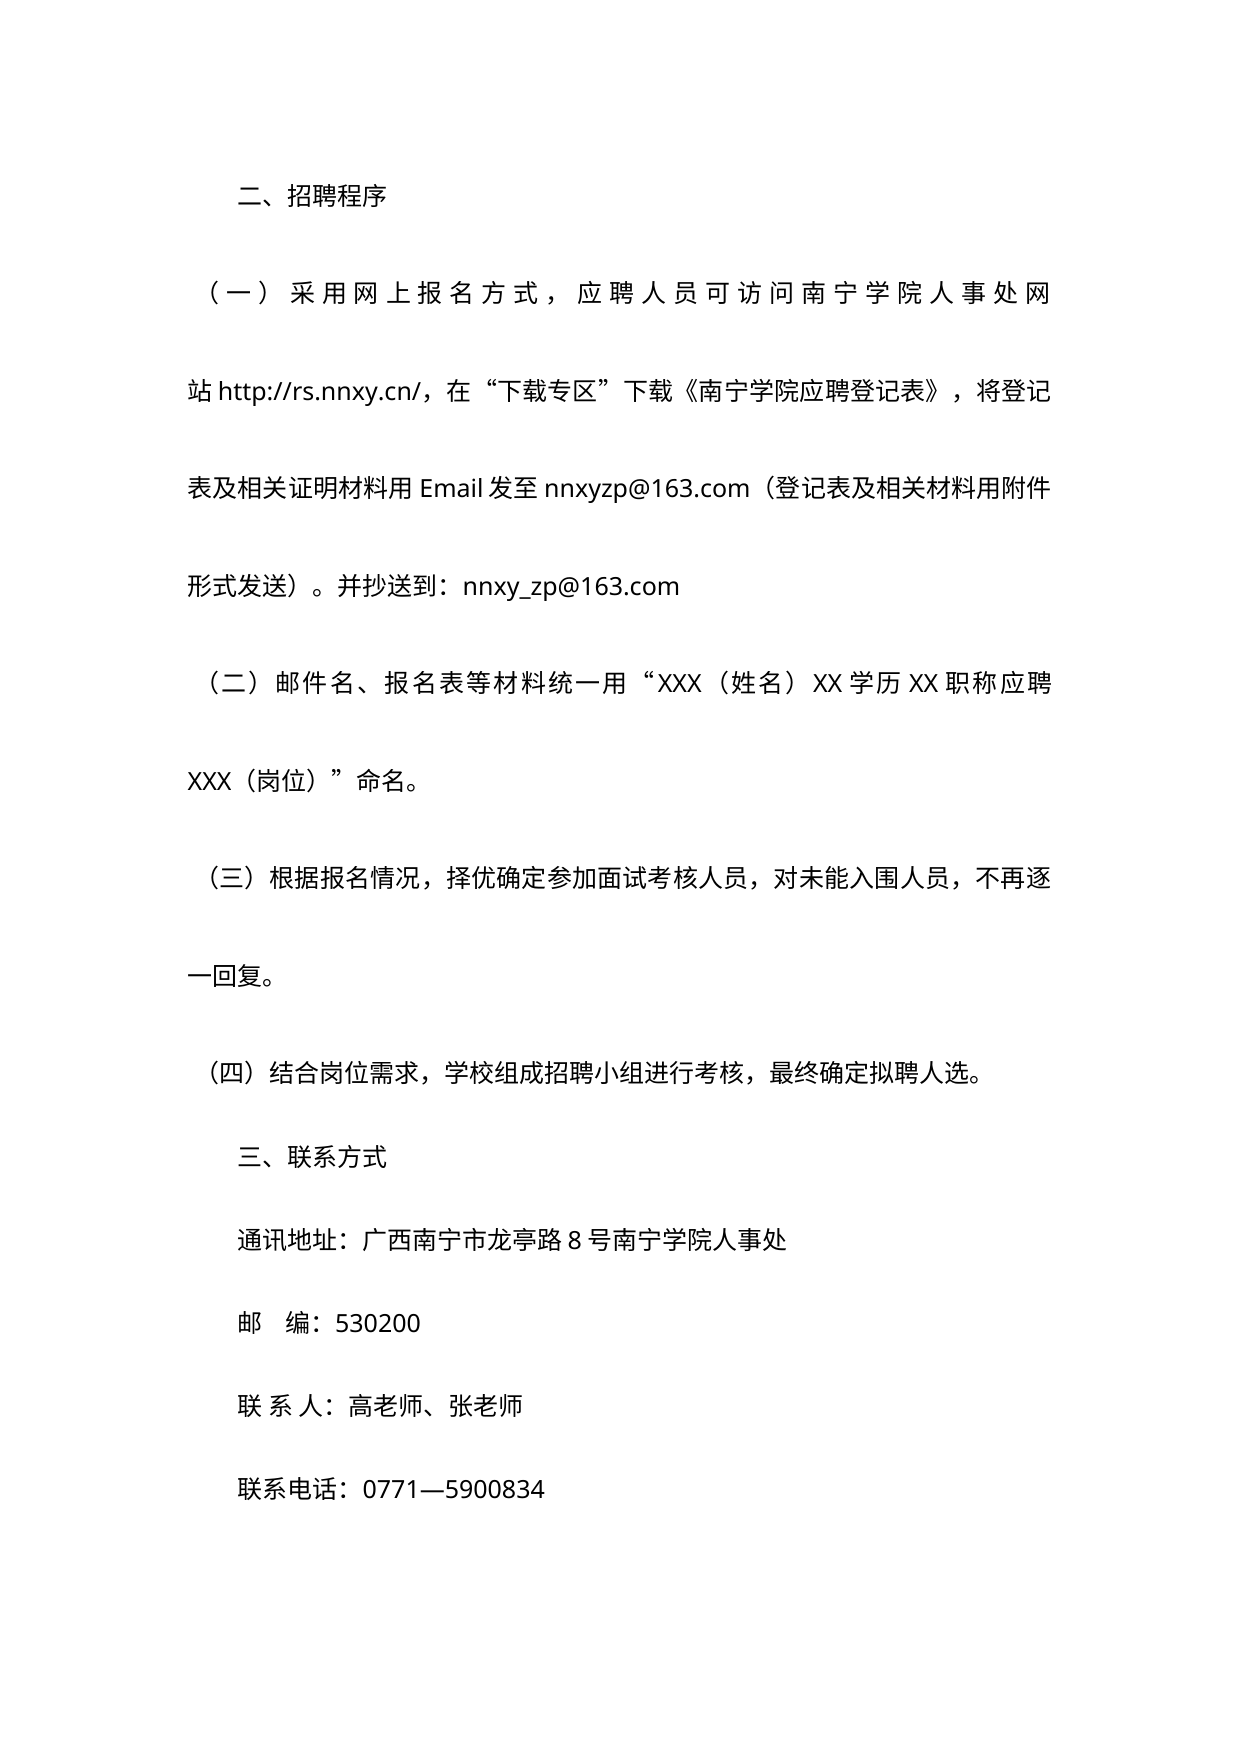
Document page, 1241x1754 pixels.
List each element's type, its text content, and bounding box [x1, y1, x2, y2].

text 通讯地址：广西南宁市龙亭路8号南宁学院人事处 [187, 1206, 1053, 1271]
text 联 系 人：高老师、张老师 [187, 1372, 1053, 1437]
text 联系电话：0771—5900834 [187, 1455, 1053, 1520]
text 二、招聘程序 （一）采用网上报名方式，应聘人员可访问南宁学院人事处网站http://rs.nnxy.cn/，在“下载专区”下载《南宁学院应聘登记表》，将登记表及相关证明材料用Email发至nnxyzp@163.com（登记表及相关材料用附件形式发送）。并抄送到：nnxy_zp@163.com （二）邮件名、报名表等材料统一用“XXX（姓名）XX学历XX职称应聘XXX（岗位）”命名。 （三）根据报名情况，择优确定参加面试考核人员，对未能入围人员，不再逐一回复。 （四）结合岗位需求，学校组成招聘小组进行考核，最终确定拟聘人选。 [187, 162, 1053, 1104]
text 三、联系方式 [187, 1123, 1053, 1188]
text 邮 编：530200 [187, 1289, 1053, 1354]
